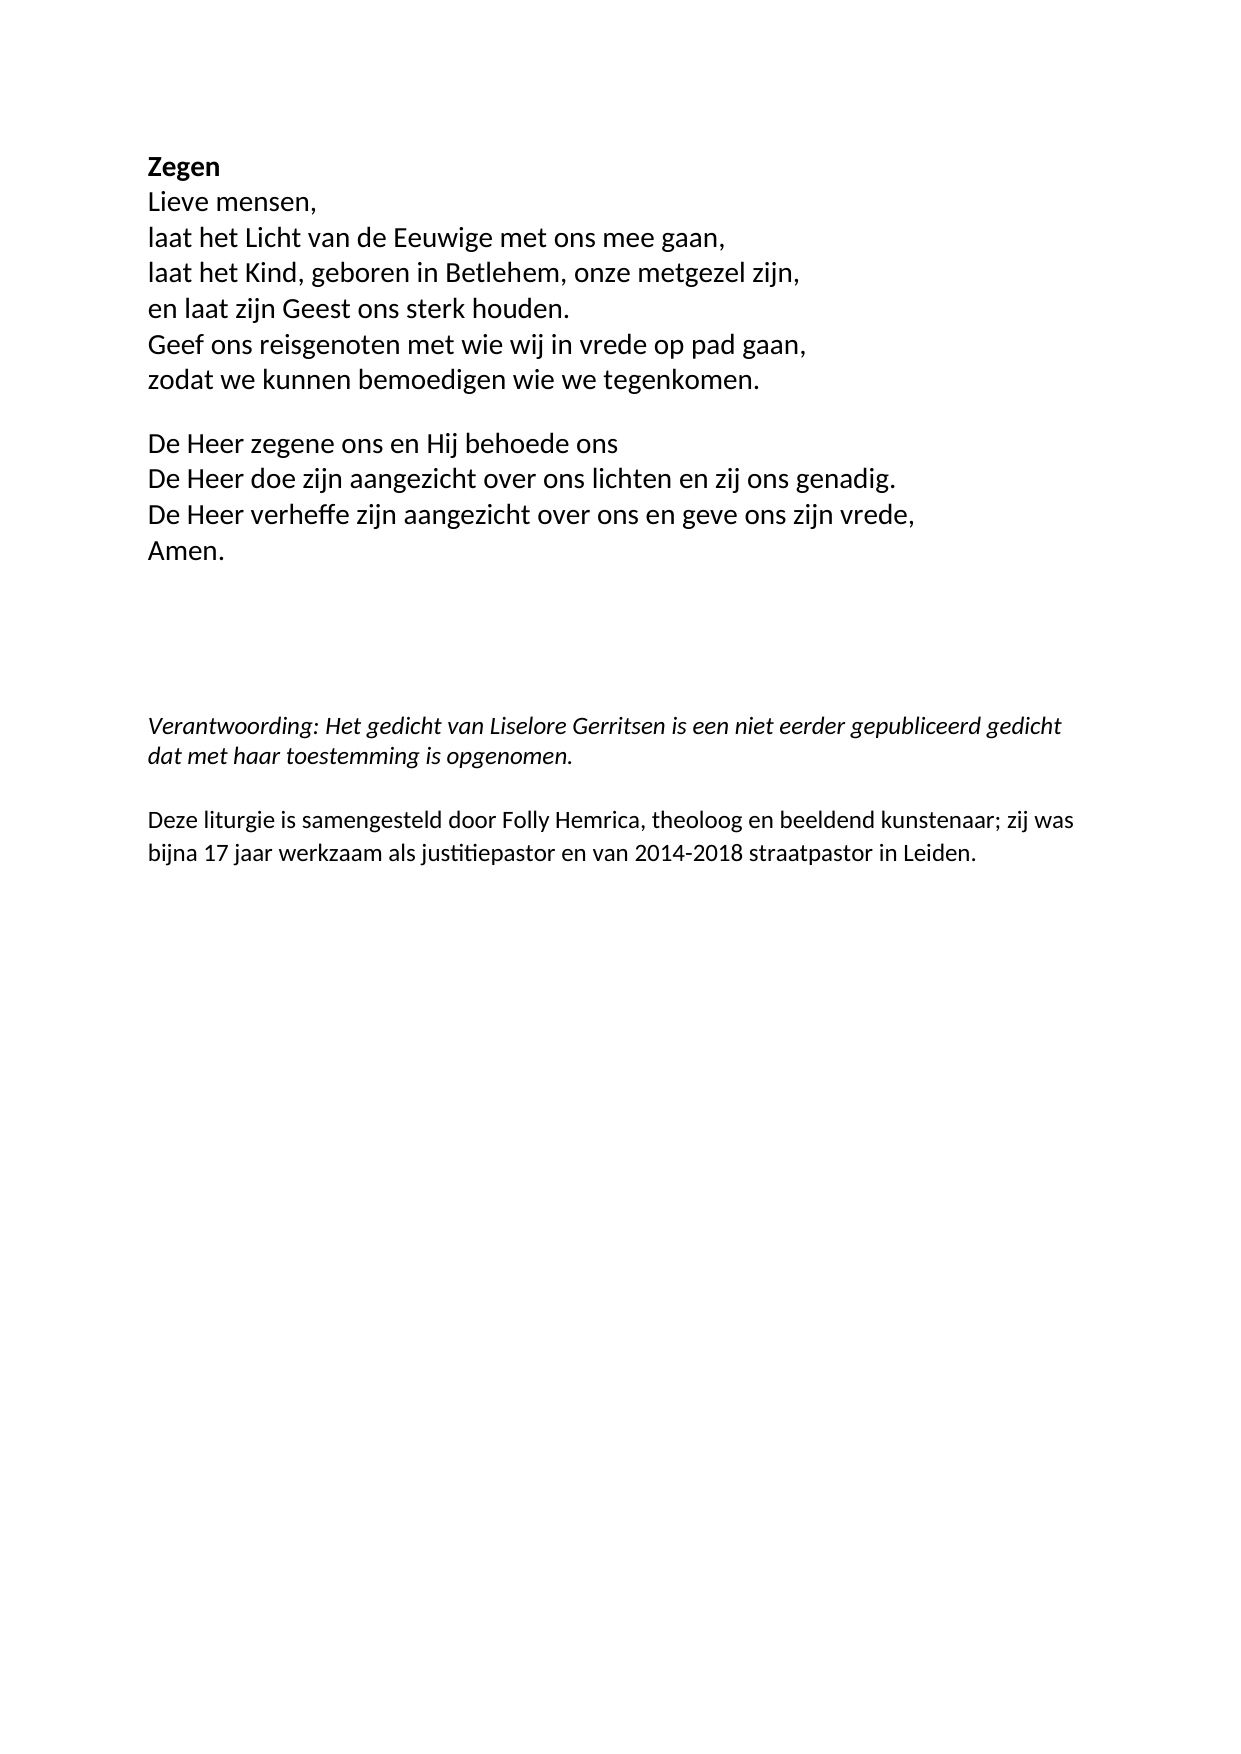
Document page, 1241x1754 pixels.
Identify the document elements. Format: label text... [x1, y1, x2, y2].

text laat het Kind, geboren in Betlehem, onze metgezel zijn, [148, 254, 1093, 290]
text Geef ons reisgenoten met wie wij in vrede op pad gaan, [148, 326, 1093, 361]
text Amen. [148, 532, 1093, 567]
text zodat we kunnen bemoedigen wie we tegenkomen. [148, 361, 1093, 425]
text Zegen [148, 148, 1093, 183]
text Deze liturgie is samengesteld door Folly Hemrica, theoloog en beeldend kunstenaar; zij was bijna 17 jaar werkzaam als justitiepastor en van 2014-2018 straatpastor in Leiden. [148, 802, 1093, 868]
text De Heer zegene ons en Hij behoede ons De Heer doe zijn aangezicht over ons lichten en zij ons genadig. De Heer verheffe zijn aangezicht over ons en geve ons zijn vrede, [148, 425, 1093, 532]
text Verantwoording: Het gedicht van Liselore Gerritsen is een niet eerder gepubliceerd gedicht dat met haar toestemming is opgenomen. [148, 710, 1093, 771]
text Lieve mensen, [148, 183, 1093, 219]
text laat het Licht van de Eeuwige met ons mee gaan, [148, 219, 1093, 254]
text en laat zijn Geest ons sterk houden. [148, 290, 1093, 326]
